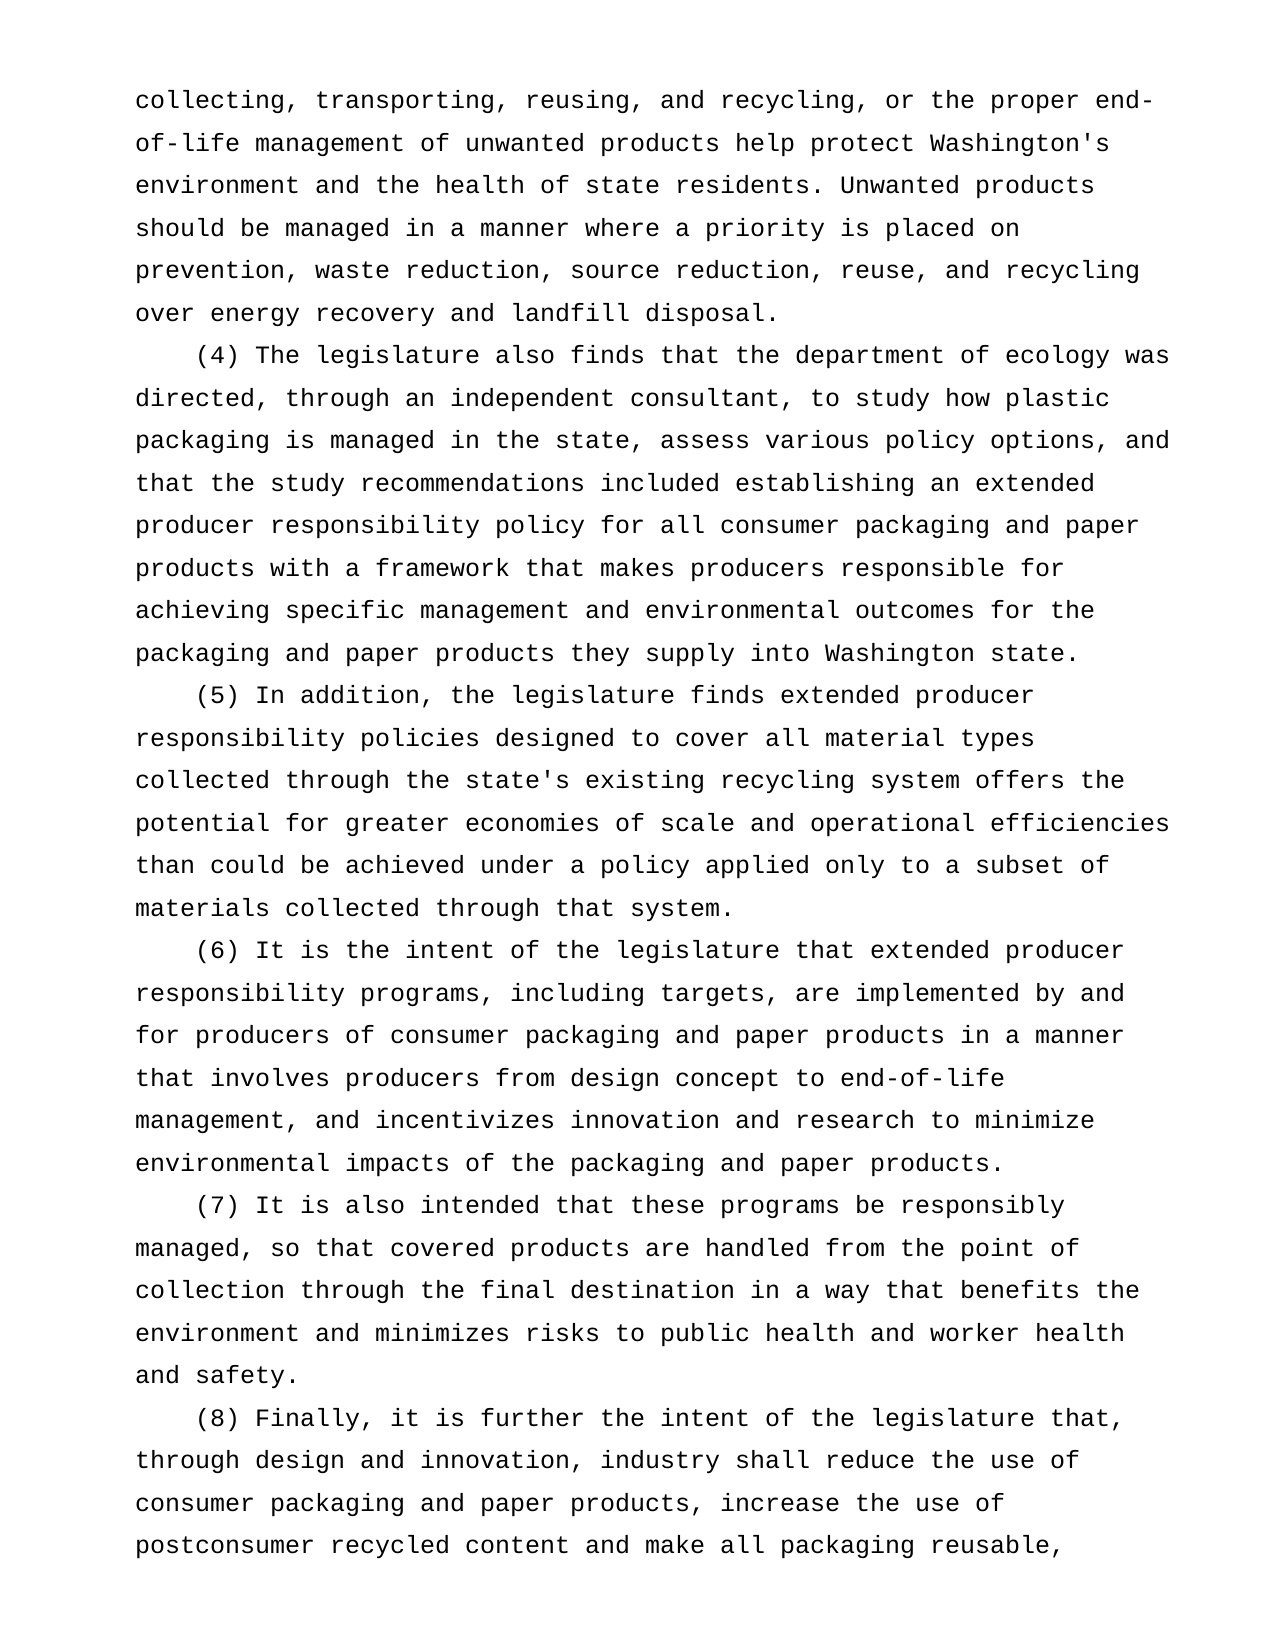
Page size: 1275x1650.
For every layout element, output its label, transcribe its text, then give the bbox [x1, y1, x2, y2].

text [135, 75, 1170, 330]
text (7) It is also intended that these programs be responsibly managed, so that covered products are handled from the point of collection through the final destination in a way that benefits the environment and minimizes risks to public health and worker health and safety. [135, 1180, 1170, 1392]
text (4) The legislature also finds that the department of ecology was directed, through an independent consultant, to study how plastic packaging is managed in the state, assess various policy options, and that the study recommendations included establishing an extended producer responsibility policy for all consumer packaging and paper products with a framework that makes producers responsible for achieving specific management and environmental outcomes for the packaging and paper products they supply into Washington state. [135, 330, 1170, 670]
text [135, 1392, 1170, 1562]
text (5) In addition, the legislature finds extended producer responsibility policies designed to cover all material types collected through the state's existing recycling system offers the potential for greater economies of scale and operational efficiencies than could be achieved under a policy applied only to a subset of materials collected through that system. [135, 670, 1170, 925]
text (6) It is the intent of the legislature that extended producer responsibility programs, including targets, are implemented by and for producers of consumer packaging and paper products in a manner that involves producers from design concept to end-of-life management, and incentivizes innovation and research to minimize environmental impacts of the packaging and paper products. [135, 925, 1170, 1180]
